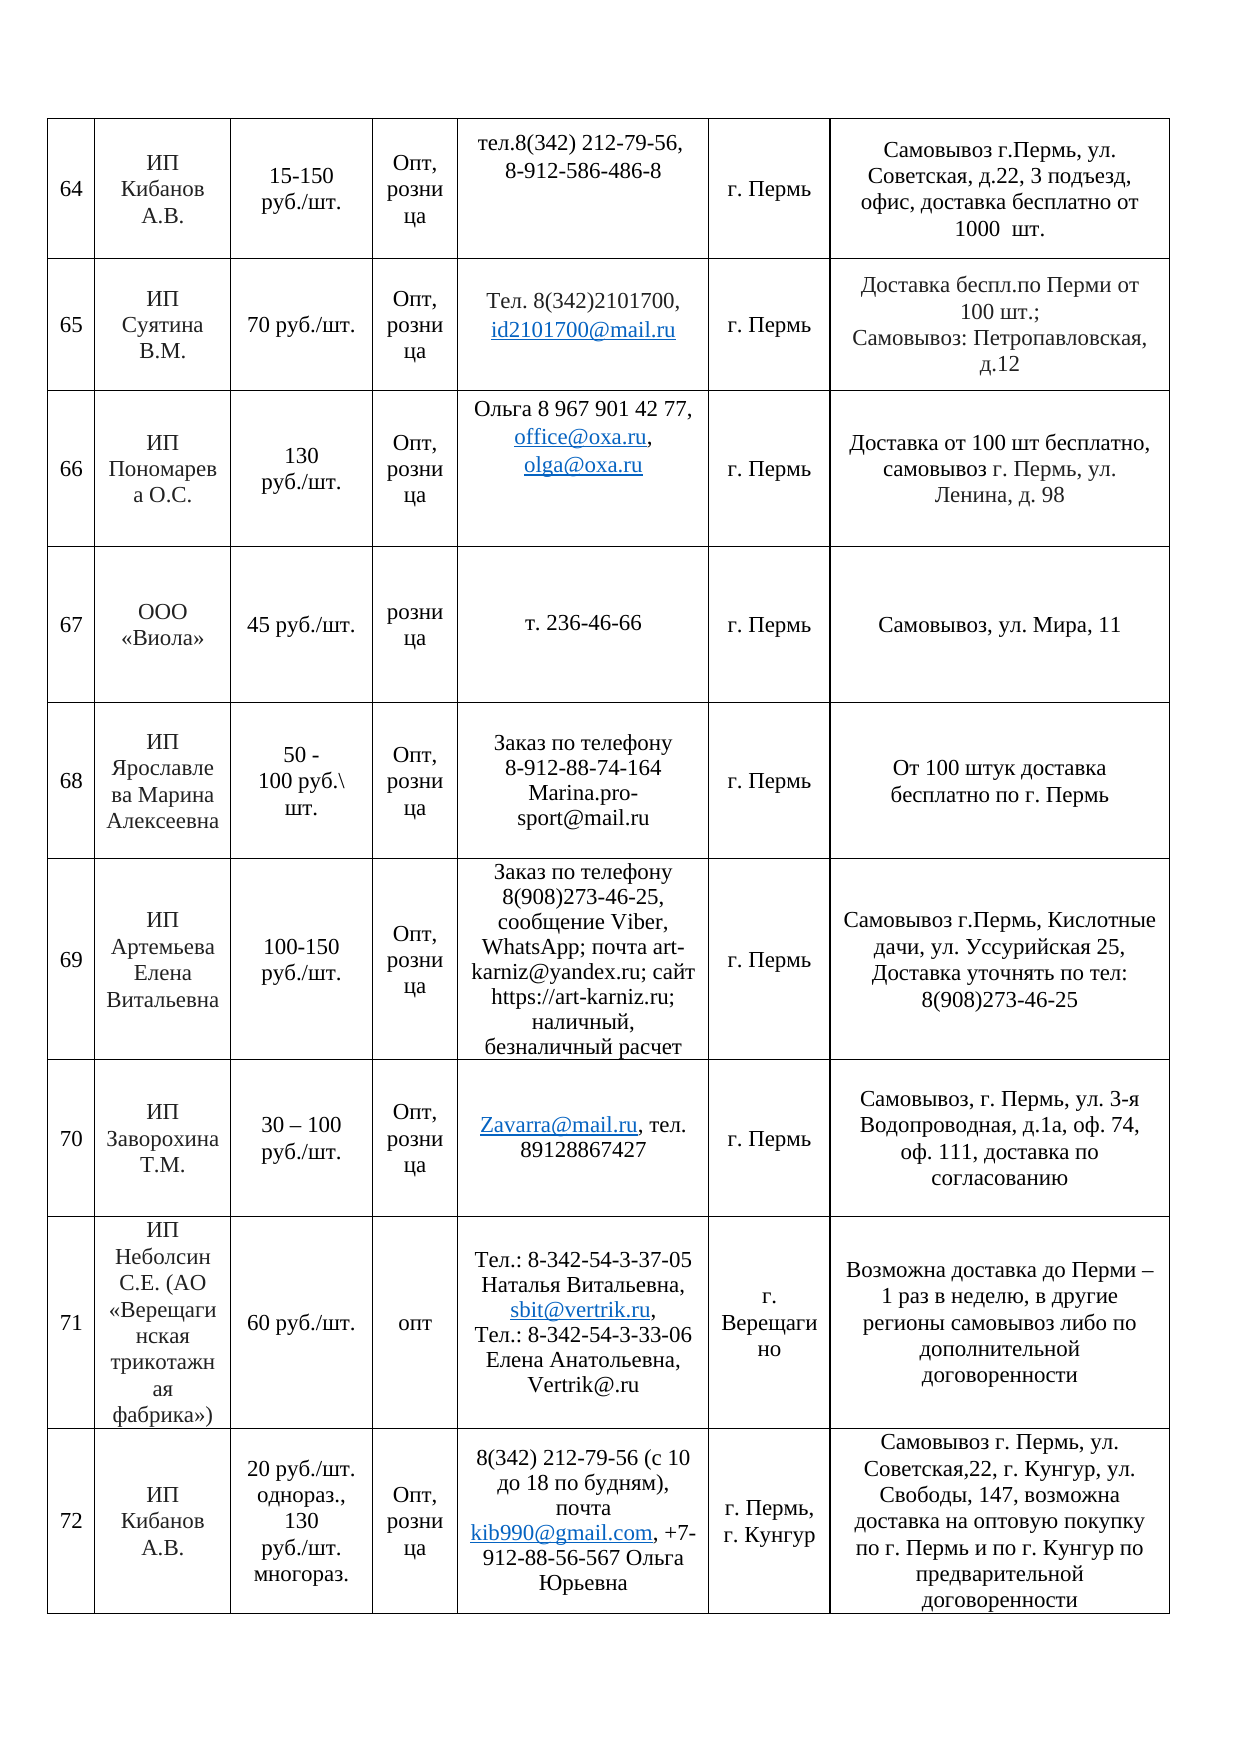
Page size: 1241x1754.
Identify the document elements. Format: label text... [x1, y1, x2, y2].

table_cell ИП Кибанов А.В. [95, 119, 230, 258]
table_cell 69 [48, 859, 94, 1059]
table_cell 15-150 руб./шт. [231, 119, 372, 258]
table_cell 20 руб./шт. однораз., 130 руб./шт. многораз. [231, 1429, 372, 1613]
table_cell 66 [48, 391, 94, 546]
table_cell Ольга 8 967 901 42 77, office@oxa.ru, olga@oxa.ru [458, 391, 708, 546]
table_cell Доставка беспл.по Перми от 100 шт.; Самовывоз: Петропавловская, д.12 [831, 259, 1169, 389]
table_cell Опт, розница [373, 1429, 457, 1613]
table_cell г. Пермь [709, 391, 829, 546]
table_cell Заказ по телефону 8-912-88-74-164 Marina.pro-sport@mail.ru [458, 703, 708, 858]
table_cell г. Пермь [709, 703, 829, 858]
table_cell тел.8(342) 212-79-56, 8-912-586-486-8 [458, 119, 708, 258]
table_cell 72 [48, 1429, 94, 1613]
table_cell 60 руб./шт. [231, 1217, 372, 1427]
table_cell ИП Артемьева Елена Витальевна [95, 859, 230, 1059]
table_cell 30 – 100 руб./шт. [231, 1060, 372, 1216]
table_cell 65 [48, 259, 94, 389]
table_cell ООО «Виола» [95, 547, 230, 702]
table_cell 71 [48, 1217, 94, 1427]
table_cell г. Пермь [709, 859, 829, 1059]
table_cell Опт, розница [373, 259, 457, 389]
table_cell 8(342) 212-79-56 (с 10 до 18 по будням), почта kib990@gmail.com, +7-912-88-56-567 Ольга Юрьевна [458, 1429, 708, 1613]
table_cell опт [373, 1217, 457, 1427]
table_cell г. Пермь [709, 259, 829, 389]
table_cell т. 236-46-66 [458, 547, 708, 702]
table_cell 130 руб./шт. [231, 391, 372, 546]
table_cell 68 [48, 703, 94, 858]
table_cell г. Пермь [709, 547, 829, 702]
table_cell розница [373, 547, 457, 702]
table_cell Самовывоз, ул. Мира, 11 [831, 547, 1169, 702]
table_cell 100-150 руб./шт. [231, 859, 372, 1059]
table_cell Возможна доставка до Перми – 1 раз в неделю, в другие регионы самовывоз либо по дополнительной договоренности [831, 1217, 1169, 1427]
table_cell 64 [48, 119, 94, 258]
table_cell ИП Неболсин С.Е. (АО «Верещагинская трикотажная фабрика») [95, 1217, 230, 1427]
table_cell 67 [48, 547, 94, 702]
table_cell Самовывоз, г. Пермь, ул. 3-я Водопроводная, д.1а, оф. 74, оф. 111, доставка по согласованию [831, 1060, 1169, 1216]
table_cell ИП Ярославлева Марина Алексеевна [95, 703, 230, 858]
table_cell Доставка от 100 шт бесплатно, самовывоз г. Пермь, ул. Ленина, д. 98 [831, 391, 1169, 546]
table_cell г. Верещагино [709, 1217, 829, 1427]
table_cell г. Пермь, г. Кунгур [709, 1429, 829, 1613]
table_cell Опт, розница [373, 391, 457, 546]
table_cell 70 [48, 1060, 94, 1216]
table_cell г. Пермь [709, 119, 829, 258]
table_cell Опт, розница [373, 119, 457, 258]
table_cell Опт, розница [373, 703, 457, 858]
table_cell Самовывоз г.Пермь, ул. Советская, д.22, 3 подъезд, офис, доставка бесплатно от 1000 шт. [831, 119, 1169, 258]
table_cell Опт, розница [373, 1060, 457, 1216]
table_cell Самовывоз г. Пермь, ул. Советская,22, г. Кунгур, ул. Свободы, 147, возможна доставка на оптовую покупку по г. Пермь и по г. Кунгур по предварительной договоренности [831, 1429, 1169, 1613]
table_cell От 100 штук доставка бесплатно по г. Пермь [831, 703, 1169, 858]
table_cell Заказ по телефону 8(908)273-46-25, сообщение Viber, WhatsApp; почта art-karniz@yandex.ru; сайт https://art-karniz.ru; наличный, безналичный расчет [458, 859, 708, 1059]
table_cell Zavarra@mail.ru, тел. 89128867427 [458, 1060, 708, 1216]
table_cell ИП Заворохина Т.М. [95, 1060, 230, 1216]
table_cell ИП Пономарева О.С. [95, 391, 230, 546]
table_cell 45 руб./шт. [231, 547, 372, 702]
table_cell г. Пермь [709, 1060, 829, 1216]
table_cell 50 - 100 руб.\шт. [231, 703, 372, 858]
table_cell Опт, розница [373, 859, 457, 1059]
table_cell 70 руб./шт. [231, 259, 372, 389]
table_cell Тел.: 8-342-54-3-37-05 Наталья Витальевна, sbit@vertrik.ru, Тел.: 8-342-54-3-33-06 Елена Анатольевна, Vertrik@.ru [458, 1217, 708, 1427]
table_cell Самовывоз г.Пермь, Кислотные дачи, ул. Уссурийская 25, Доставка уточнять по тел: 8(908)273-46-25 [831, 859, 1169, 1059]
table_cell ИП Кибанов А.В. [95, 1429, 230, 1613]
table_cell Тел. 8(342)2101700, id2101700@mail.ru [458, 259, 708, 389]
table_cell ИП Суятина В.М. [95, 259, 230, 389]
